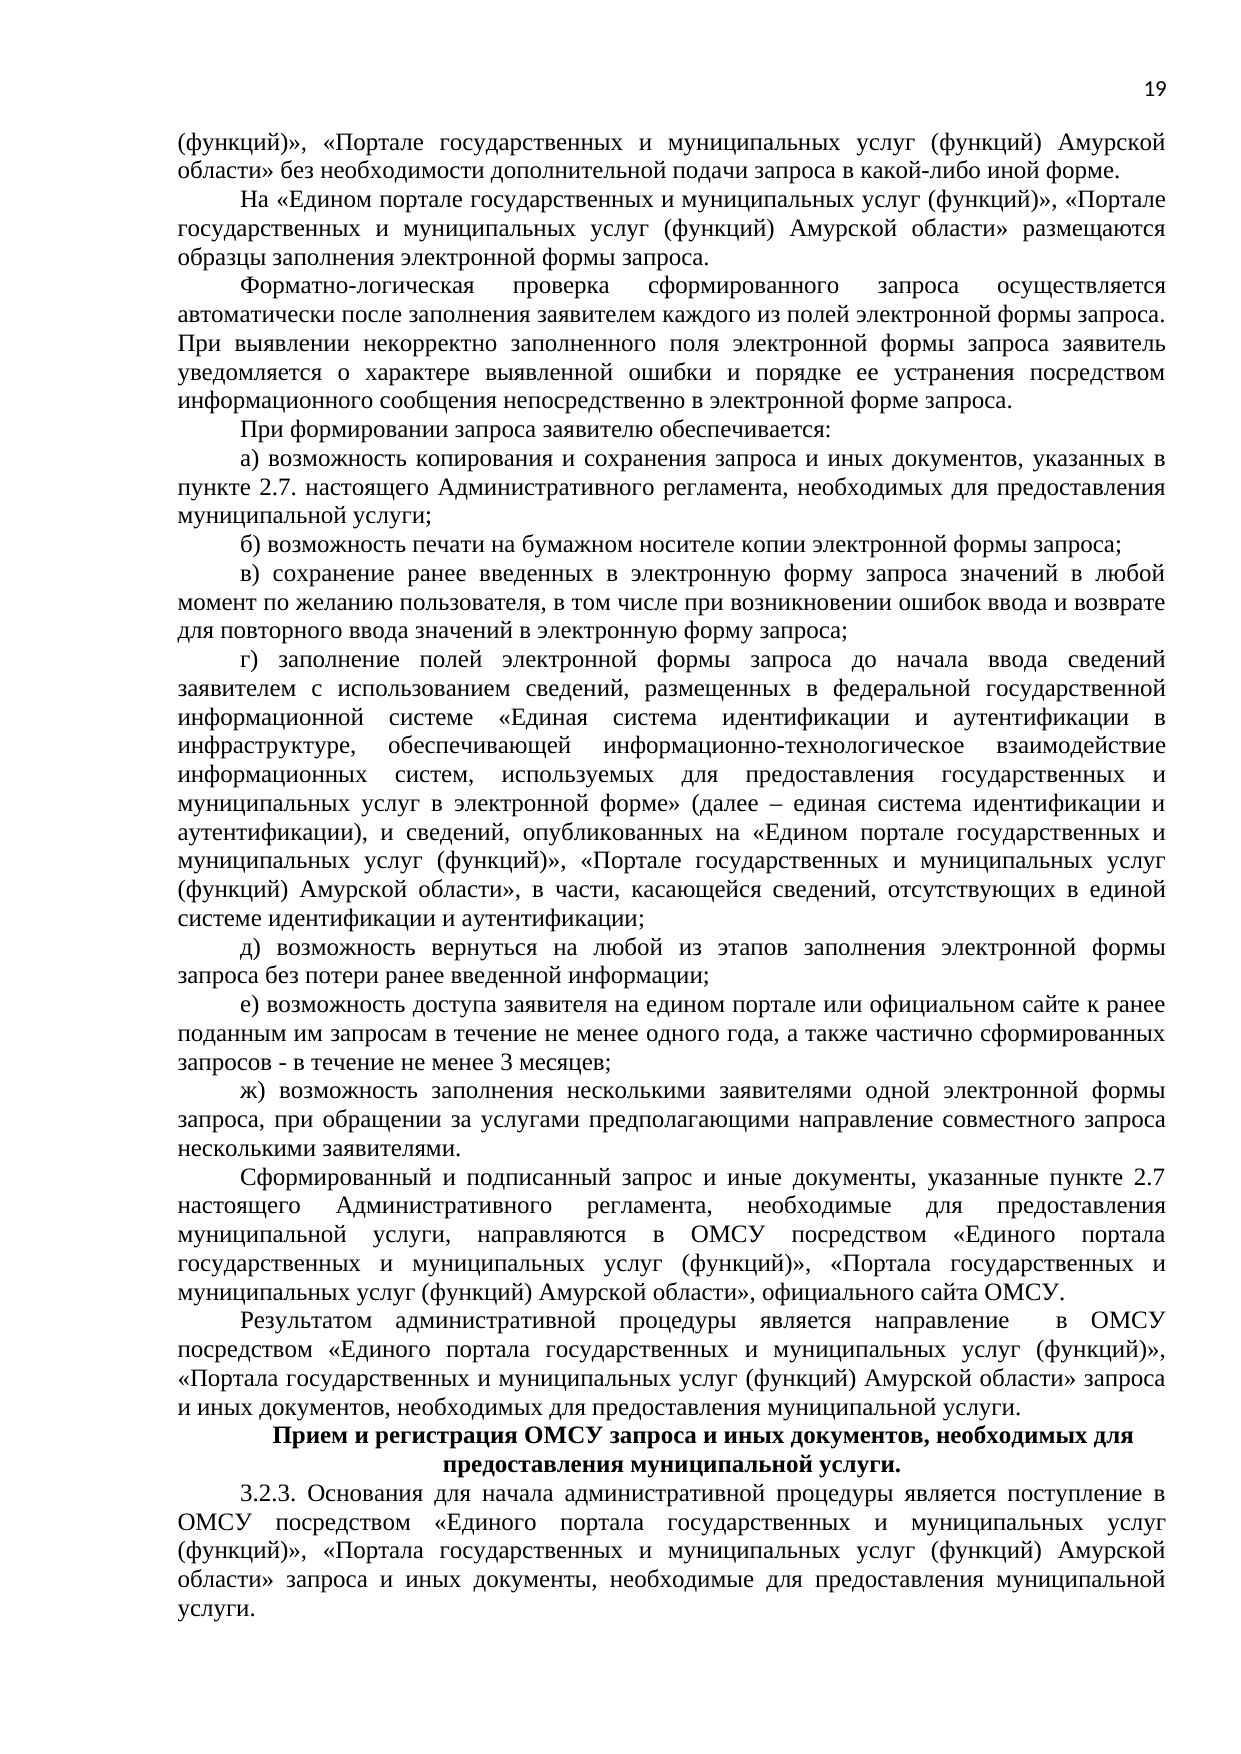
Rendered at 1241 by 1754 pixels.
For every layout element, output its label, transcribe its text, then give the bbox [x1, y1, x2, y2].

text б) возможность печати на бумажном носителе копии электронной формы запроса; [177, 529, 1167, 558]
text На «Едином портале государственных и муниципальных услуг (функций)», «Портале государственных и муниципальных услуг (функций) Амурской области» размещаются образцы заполнения электронной формы запроса. [177, 184, 1167, 270]
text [177, 127, 1167, 184]
text При формировании запроса заявителю обеспечивается: [177, 414, 1167, 443]
text Результатом административной процедуры является направление в ОМСУ посредством «Единого портала государственных и муниципальных услуг (функций)», «Портала государственных и муниципальных услуг (функций) Амурской области» запроса и иных документов, необходимых для предоставления муниципальной услуги. [177, 1305, 1167, 1420]
text Форматно-логическая проверка сформированного запроса осуществляется автоматически после заполнения заявителем каждого из полей электронной формы запроса. При выявлении некорректно заполненного поля электронной формы запроса заявитель уведомляется о характере выявленной ошибки и порядке ее устранения посредством информационного сообщения непосредственно в электронной форме запроса. [177, 270, 1167, 414]
text ж) возможность заполнения несколькими заявителями одной электронной формы запроса, при обращении за услугами предполагающими направление совместного запроса несколькими заявителями. [177, 1075, 1167, 1162]
text 3.2.3. Основания для начала административной процедуры является поступление в ОМСУ посредством «Единого портала государственных и муниципальных услуг (функций)», «Портала государственных и муниципальных услуг (функций) Амурской области» запроса и иных документы, необходимые для предоставления муниципальной услуги. [177, 1478, 1167, 1622]
text д) возможность вернуться на любой из этапов заполнения электронной формы запроса без потери ранее введенной информации; [177, 932, 1167, 989]
text в) сохранение ранее введенных в электронную форму запроса значений в любой момент по желанию пользователя, в том числе при возникновении ошибок ввода и возврате для повторного ввода значений в электронную форму запроса; [177, 558, 1167, 644]
text е) возможность доступа заявителя на едином портале или официальном сайте к ранее поданным им запросам в течение не менее одного года, а также частично сформированных запросов - в течение не менее 3 месяцев; [177, 989, 1167, 1075]
text Прием и регистрация ОМСУ запроса и иных документов, необходимых для предоставления муниципальной услуги. [177, 1420, 1167, 1478]
text г) заполнение полей электронной формы запроса до начала ввода сведений заявителем с использованием сведений, размещенных в федеральной государственной информационной системе «Единая система идентификации и аутентификации в инфраструктуре, обеспечивающей информационно-технологическое взаимодействие информационных систем, используемых для предоставления государственных и муниципальных услуг в электронной форме» (далее – единая система идентификации и аутентификации), и сведений, опубликованных на «Едином портале государственных и муниципальных услуг (функций)», «Портале государственных и муниципальных услуг (функций) Амурской области», в части, касающейся сведений, отсутствующих в единой системе идентификации и аутентификации; [177, 644, 1167, 932]
text а) возможность копирования и сохранения запроса и иных документов, указанных в пункте 2.7. настоящего Административного регламента, необходимых для предоставления муниципальной услуги; [177, 443, 1167, 529]
text Сформированный и подписанный запрос и иные документы, указанные пункте 2.7 настоящего Административного регламента, необходимые для предоставления муниципальной услуги, направляются в ОМСУ посредством «Единого портала государственных и муниципальных услуг (функций)», «Портала государственных и муниципальных услуг (функций) Амурской области», официального сайта ОМСУ. [177, 1162, 1167, 1305]
